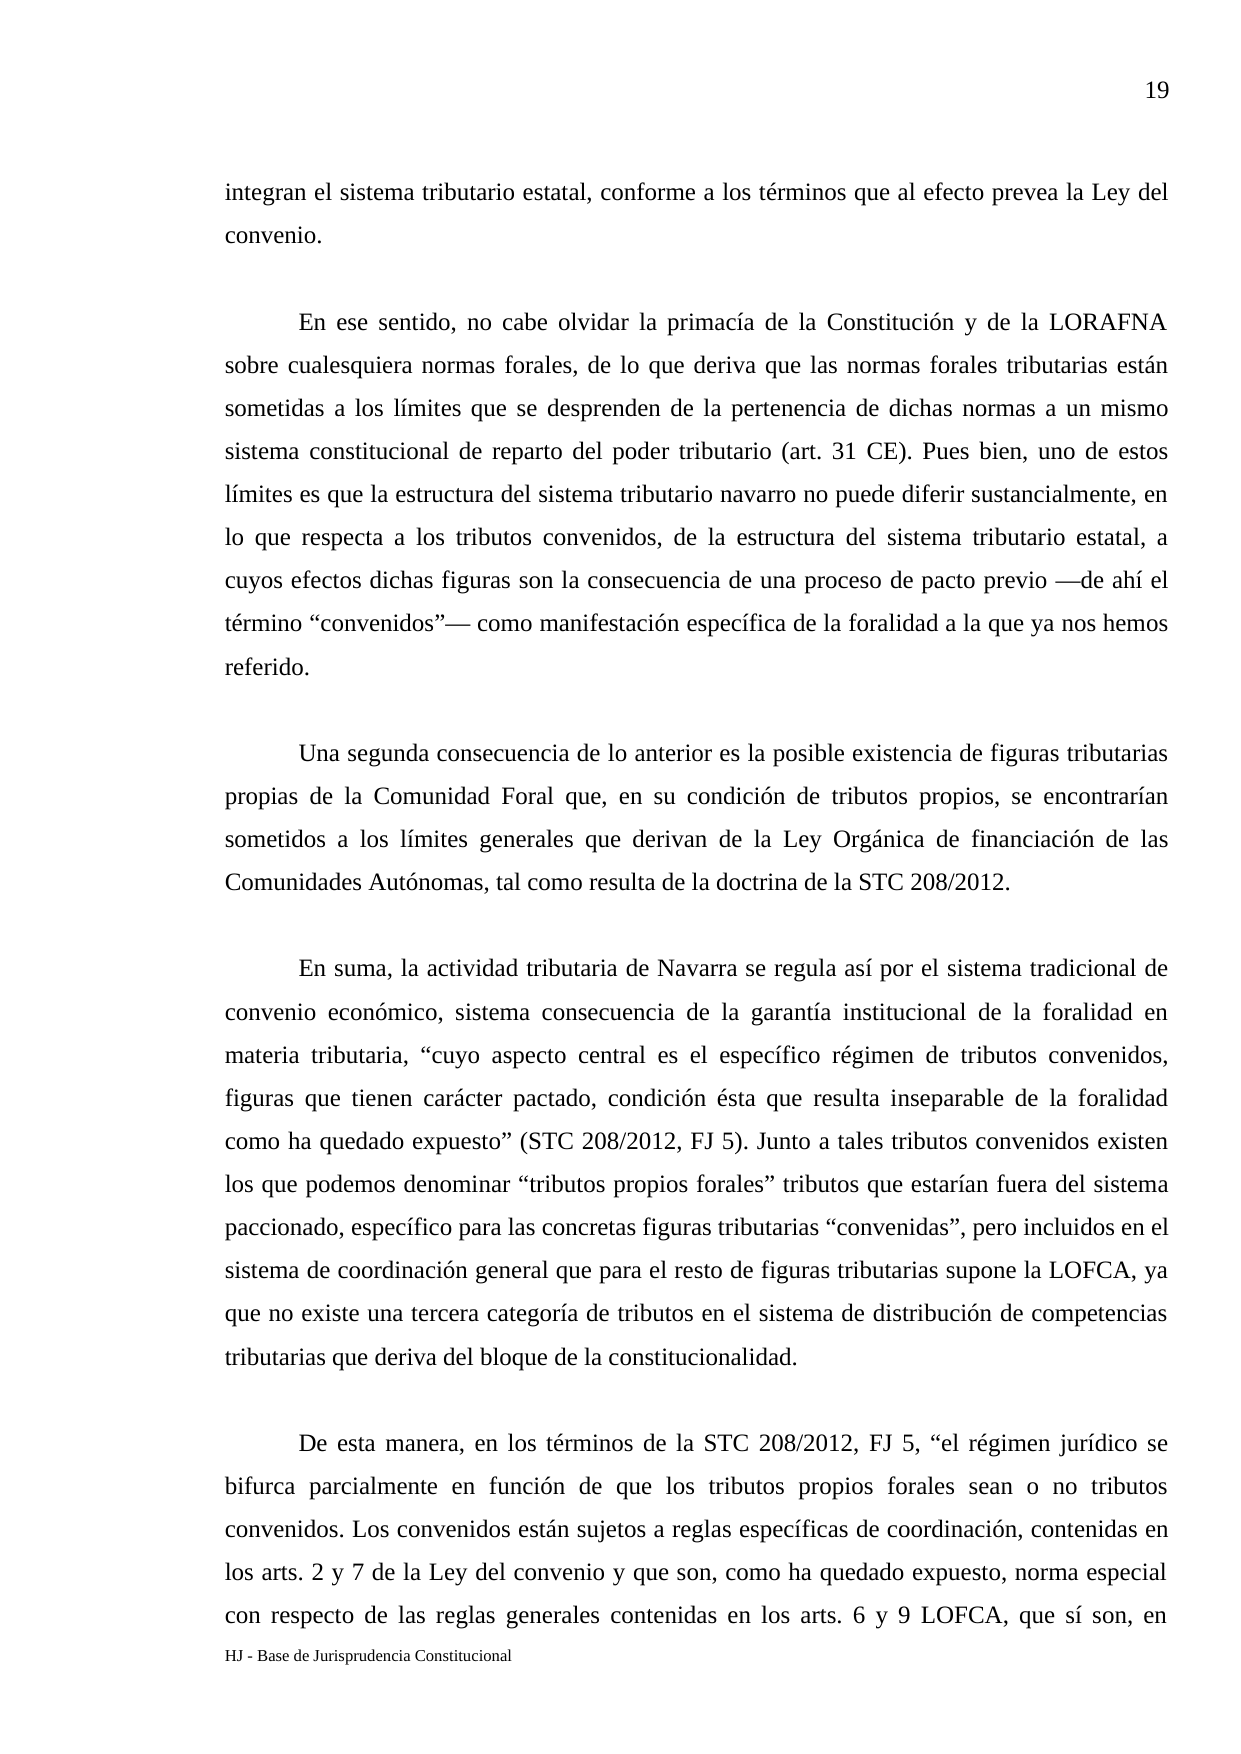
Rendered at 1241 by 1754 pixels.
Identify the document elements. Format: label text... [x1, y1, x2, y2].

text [224, 1428, 1169, 1629]
text En ese sentido, no cabe olvidar la primacía de la Constitución y de la LORAFNA sobre cualesquiera normas forales, de lo que deriva que las normas forales tributarias están sometidas a los límites que se desprenden de la pertenencia de dichas normas a un mismo sistema constitucional de reparto del poder tributario (art. 31 CE). Pues bien, uno de estos límites es que la estructura del sistema tributario navarro no puede diferir sustancialmente, en lo que respecta a los tributos convenidos, de la estructura del sistema tributario estatal, a cuyos efectos dichas figuras son la consecuencia de una proceso de pacto previo —de ahí el término “convenidos”— como manifestación específica de la foralidad a la que ya nos hemos referido. [224, 307, 1169, 680]
text Una segunda consecuencia de lo anterior es la posible existencia de figuras tributarias propias de la Comunidad Foral que, en su condición de tributos propios, se encontrarían sometidos a los límites generales que derivan de la Ley Orgánica de financiación de las Comunidades Autónomas, tal como resulta de la doctrina de la STC 208/2012. [224, 738, 1169, 896]
text En suma, la actividad tributaria de Navarra se regula así por el sistema tradicional de convenio económico, sistema consecuencia de la garantía institucional de la foralidad en materia tributaria, “cuyo aspecto central es el específico régimen de tributos convenidos, figuras que tienen carácter pactado, condición ésta que resulta inseparable de la foralidad como ha quedado expuesto” (STC 208/2012, FJ 5). Junto a tales tributos convenidos existen los que podemos denominar “tributos propios forales” tributos que estarían fuera del sistema paccionado, específico para las concretas figuras tributarias “convenidas”, pero incluidos en el sistema de coordinación general que para el resto de figuras tributarias supone la LOFCA, ya que no existe una tercera categoría de tributos en el sistema de distribución de competencias tributarias que deriva del bloque de la constitucionalidad. [224, 953, 1169, 1370]
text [224, 177, 1169, 249]
